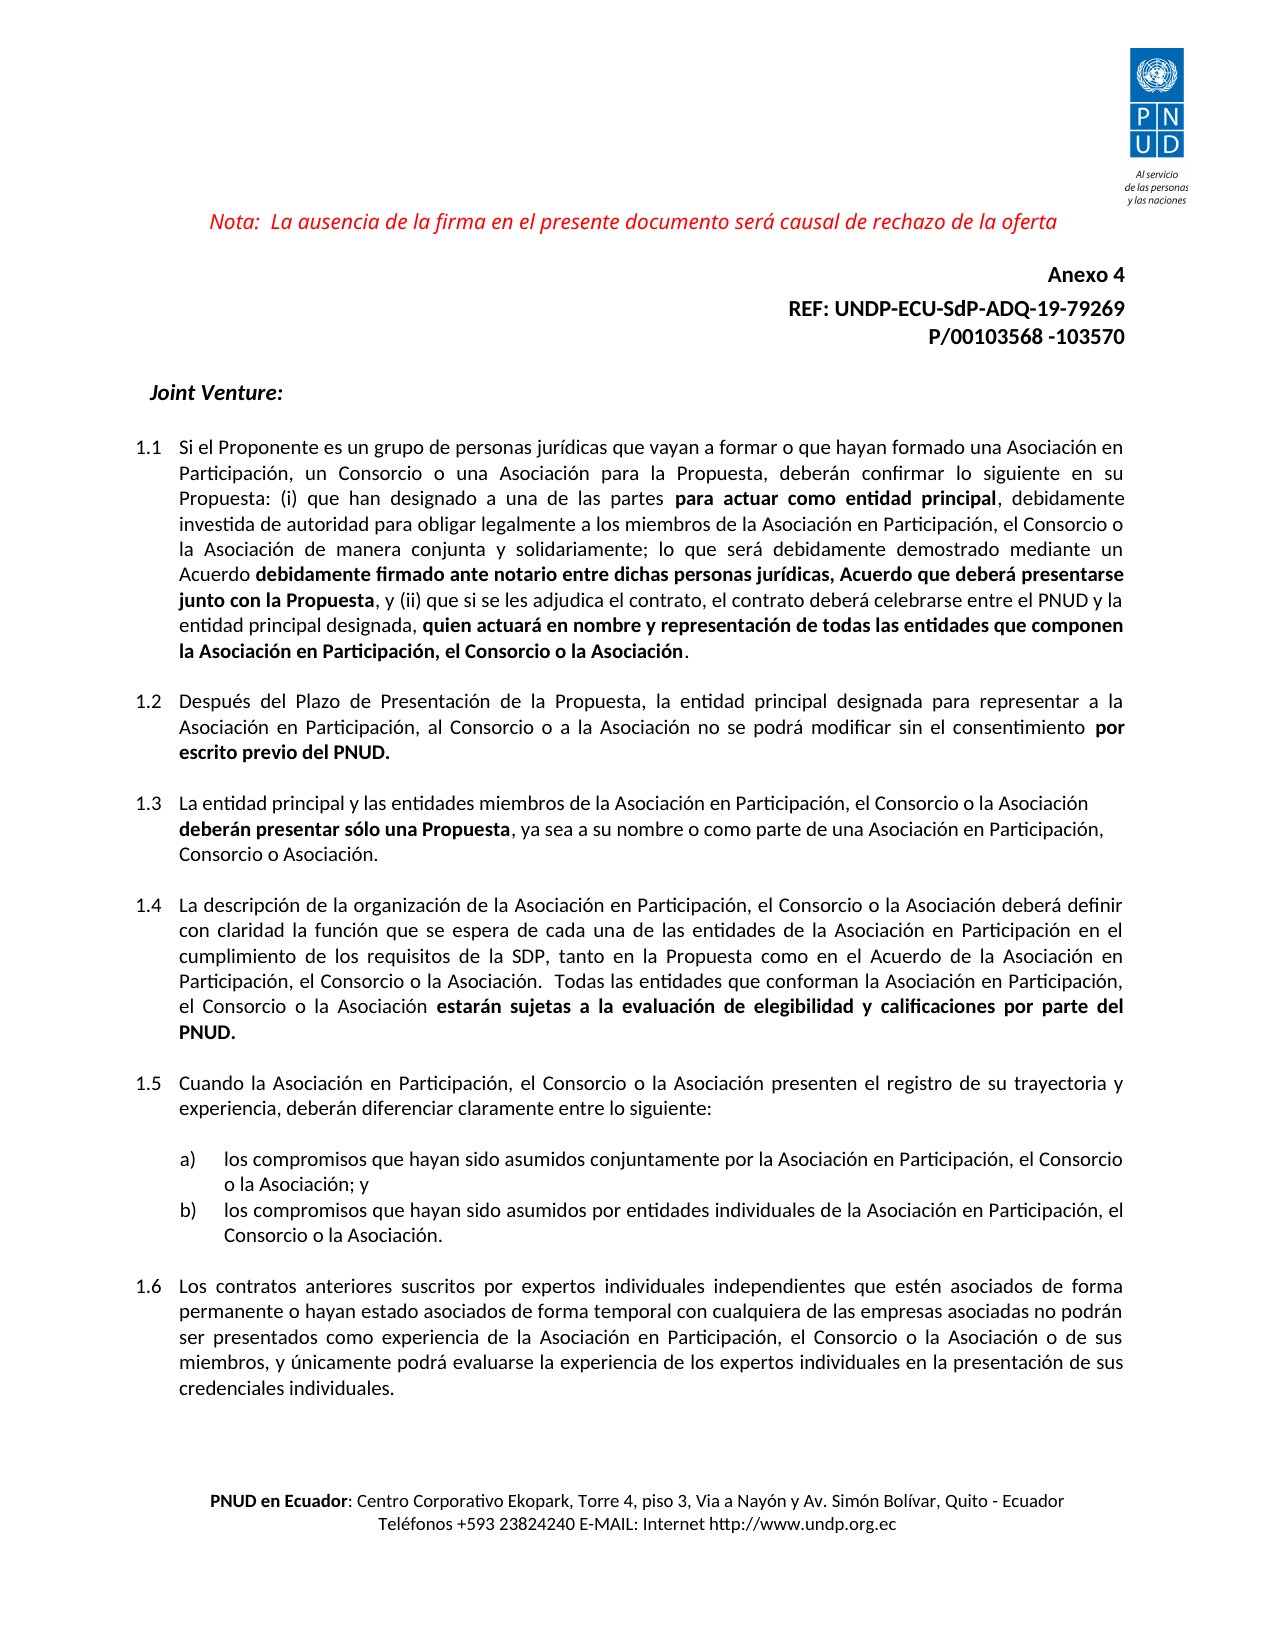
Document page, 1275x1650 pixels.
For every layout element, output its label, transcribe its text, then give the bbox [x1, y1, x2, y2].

text Joint Venture: [150, 378, 1125, 407]
picture [1125, 48, 1188, 206]
text P/00103568 -103570 [150, 322, 1125, 351]
text REF: UNDP-ECU-SdP-ADQ-19-79269 [150, 294, 1125, 322]
subtitle Anexo 4 [150, 260, 1125, 288]
text Nota: La ausencia de la firma en el presente documento será causal de rechazo de la oferta [209, 207, 1125, 235]
list La descripción de la organización de la Asociación en Participación, el Consorcio o la Asociación deberá definir con claridad la función que se espera de cada una de las entidades de la Asociación en Participación en el cumplimiento de los requisitos de la SDP, tanto en la Propuesta como en el Acuerdo de la Asociación en Participación, el Consorcio o la Asociación. Todas las entidades que conforman la Asociación en Participación, el Consorcio o la Asociación estarán sujetas a la evaluación de elegibilidad y calificaciones por parte del PNUD. [135, 892, 1125, 1044]
list Cuando la Asociación en Participación, el Consorcio o la Asociación presenten el registro de su trayectoria y experiencia, deberán diferenciar claramente entre lo siguiente: [135, 1070, 1125, 1121]
list Después del Plazo de Presentación de la Propuesta, la entidad principal designada para representar a la Asociación en Participación, al Consorcio o a la Asociación no se podrá modificar sin el consentimiento por escrito previo del PNUD. [135, 689, 1125, 765]
text b) los compromisos que hayan sido asumidos por entidades individuales de la Asociación en Participación, el Consorcio o la Asociación. [179, 1197, 1125, 1248]
list La entidad principal y las entidades miembros de la Asociación en Participación, el Consorcio o la Asociación deberán presentar sólo una Propuesta, ya sea a su nombre o como parte de una Asociación en Participación, Consorcio o Asociación. [135, 790, 1125, 867]
text a) los compromisos que hayan sido asumidos conjuntamente por la Asociación en Participación, el Consorcio o la Asociación; y [179, 1146, 1125, 1197]
list Si el Proponente es un grupo de personas jurídicas que vayan a formar o que hayan formado una Asociación en Participación, un Consorcio o una Asociación para la Propuesta, deberán confirmar lo siguiente en su Propuesta: (i) que han designado a una de las partes para actuar como entidad principal, debidamente investida de autoridad para obligar legalmente a los miembros de la Asociación en Participación, el Consorcio o la Asociación de manera conjunta y solidariamente; lo que será debidamente demostrado mediante un Acuerdo debidamente firmado ante notario entre dichas personas jurídicas, Acuerdo que deberá presentarse junto con la Propuesta, y (ii) que si se les adjudica el contrato, el contrato deberá celebrarse entre el PNUD y la entidad principal designada, quien actuará en nombre y representación de todas las entidades que componen la Asociación en Participación, el Consorcio o la Asociación. [135, 434, 1125, 663]
list Los contratos anteriores suscritos por expertos individuales independientes que estén asociados de forma permanente o hayan estado asociados de forma temporal con cualquiera de las empresas asociadas no podrán ser presentados como experiencia de la Asociación en Participación, el Consorcio o la Asociación o de sus miembros, y únicamente podrá evaluarse la experiencia de los expertos individuales en la presentación de sus credenciales individuales. [135, 1273, 1125, 1400]
